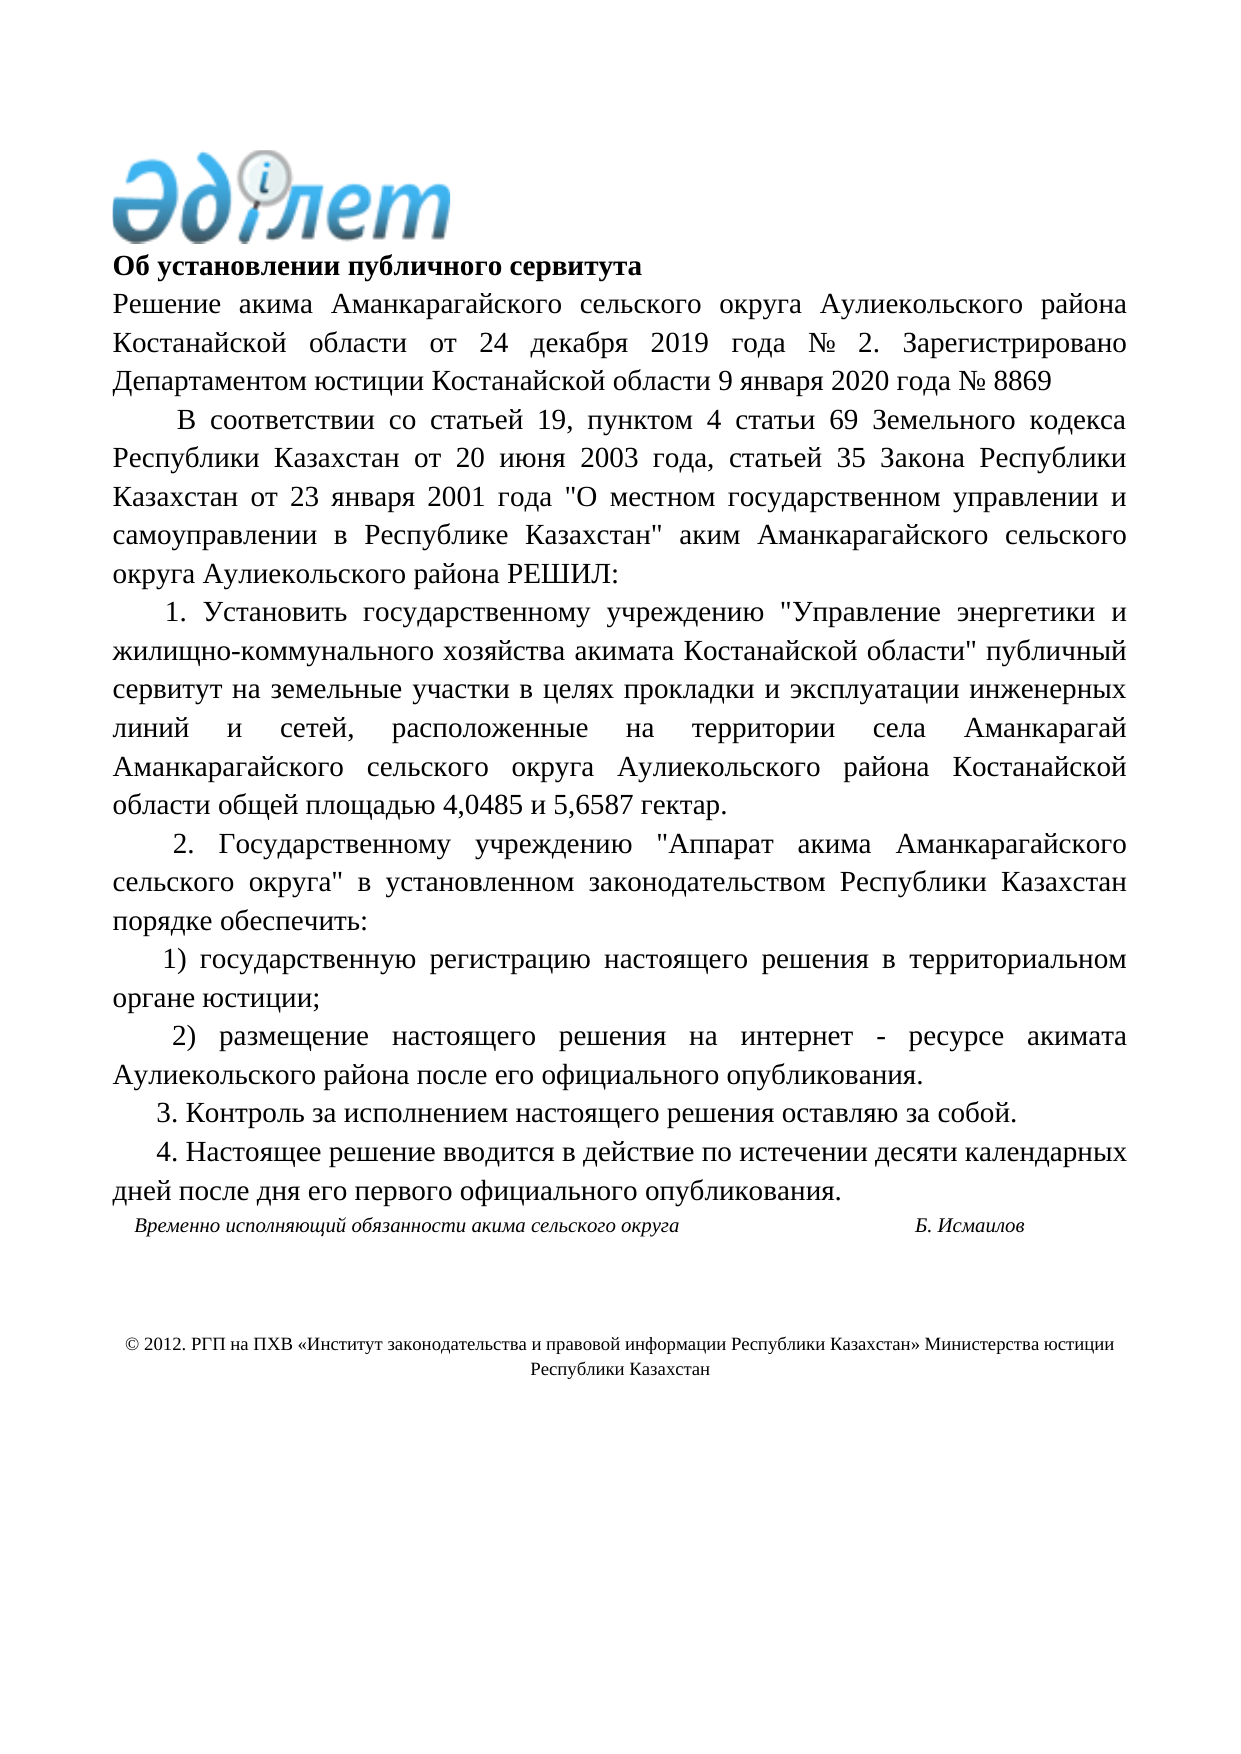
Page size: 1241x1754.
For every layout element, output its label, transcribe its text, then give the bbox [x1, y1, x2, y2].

text В соответствии со статьей 19, пунктом 4 статьи 69 Земельного кодекса Республики Казахстан от 20 июня 2003 года, статьей 35 Закона Республики Казахстан от 23 января 2001 года "О местном государственном управлении и самоуправлении в Республике Казахстан" аким Аманкарагайского сельского округа Аулиекольского района РЕШИЛ: [112, 402, 1128, 589]
picture [112, 150, 451, 244]
table_header Б. Исмаилов [913, 1211, 1240, 1242]
text Об установлении публичного сервитута [112, 248, 1128, 281]
text 1) государственную регистрацию настоящего решения в территориальном органе юстиции; [112, 941, 1128, 1013]
text 3. Контроль за исполнением настоящего решения оставляю за собой. [112, 1096, 1128, 1129]
text 2. Государственному учреждению "Аппарат акима Аманкарагайского сельского округа" в установленном законодательством Республики Казахстан порядке обеспечить: [112, 826, 1128, 936]
text © 2012. РГП на ПХВ «Институт законодательства и правовой информации Республики Казахстан» Министерства юстиции Республики Казахстан [112, 1333, 1128, 1379]
text Решение акима Аманкарагайского сельского округа Аулиекольского района Костанайской области от 24 декабря 2019 года № 2. Зарегистрировано Департаментом юстиции Костанайской области 9 января 2020 года № 8869 [112, 286, 1128, 397]
text 2) размещение настоящего решения на интернет - ресурсе акимата Аулиекольского района после его официального опубликования. [112, 1018, 1128, 1091]
text 4. Настоящее решение вводится в действие по истечении десяти календарных дней после дня его первого официального опубликования. [112, 1134, 1128, 1206]
table_header Временно исполняющий обязанности акима сельского округа [101, 1211, 913, 1242]
text 1. Установить государственному учреждению "Управление энергетики и жилищно-коммунального хозяйства акимата Костанайской области" публичный сервитут на земельные участки в целях прокладки и эксплуатации инженерных линий и сетей, расположенные на территории села Аманкарагай Аманкарагайского сельского округа Аулиекольского района Костанайской области общей площадью 4,0485 и 5,6587 гектар. [112, 594, 1128, 821]
